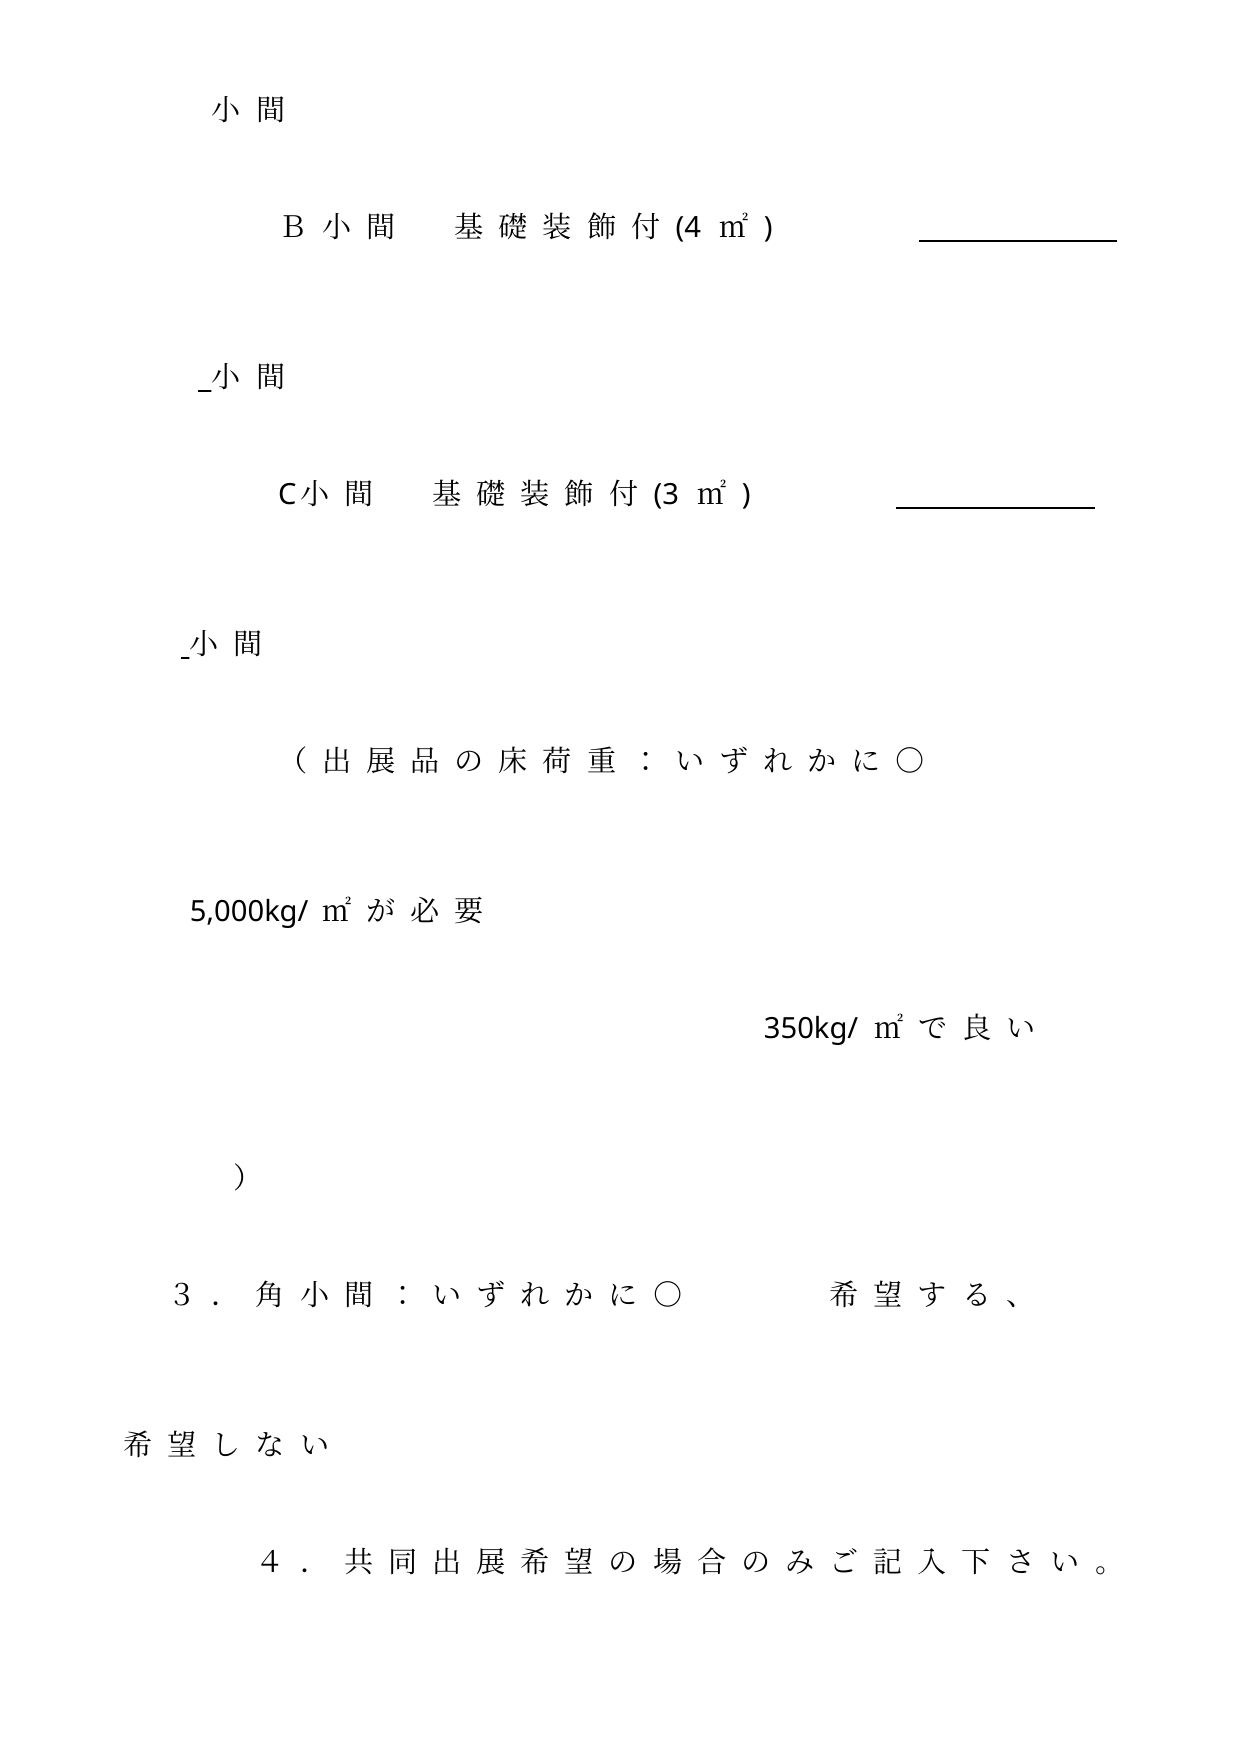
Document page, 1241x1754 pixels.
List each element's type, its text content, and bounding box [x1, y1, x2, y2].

text ２．Ａ小間 基礎装飾付(6㎡) 小間 [198, 71, 1117, 146]
text 350kg/㎡で良い ） [181, 988, 1117, 1213]
text ３．角小間：いずれかに○ 希望する、 希望しない [123, 1255, 1117, 1480]
text C小間 基礎装飾付(3㎡) 小間 [181, 454, 1117, 679]
text ４．共同出展希望の場合のみご記入下さい。 [109, 1522, 1117, 1597]
text （出展品の床荷重：いずれかに○ 5,000kg/㎡が必要 [181, 721, 1117, 946]
text Ｂ小間 基礎装飾付(4㎡) 小間 [198, 187, 1117, 412]
